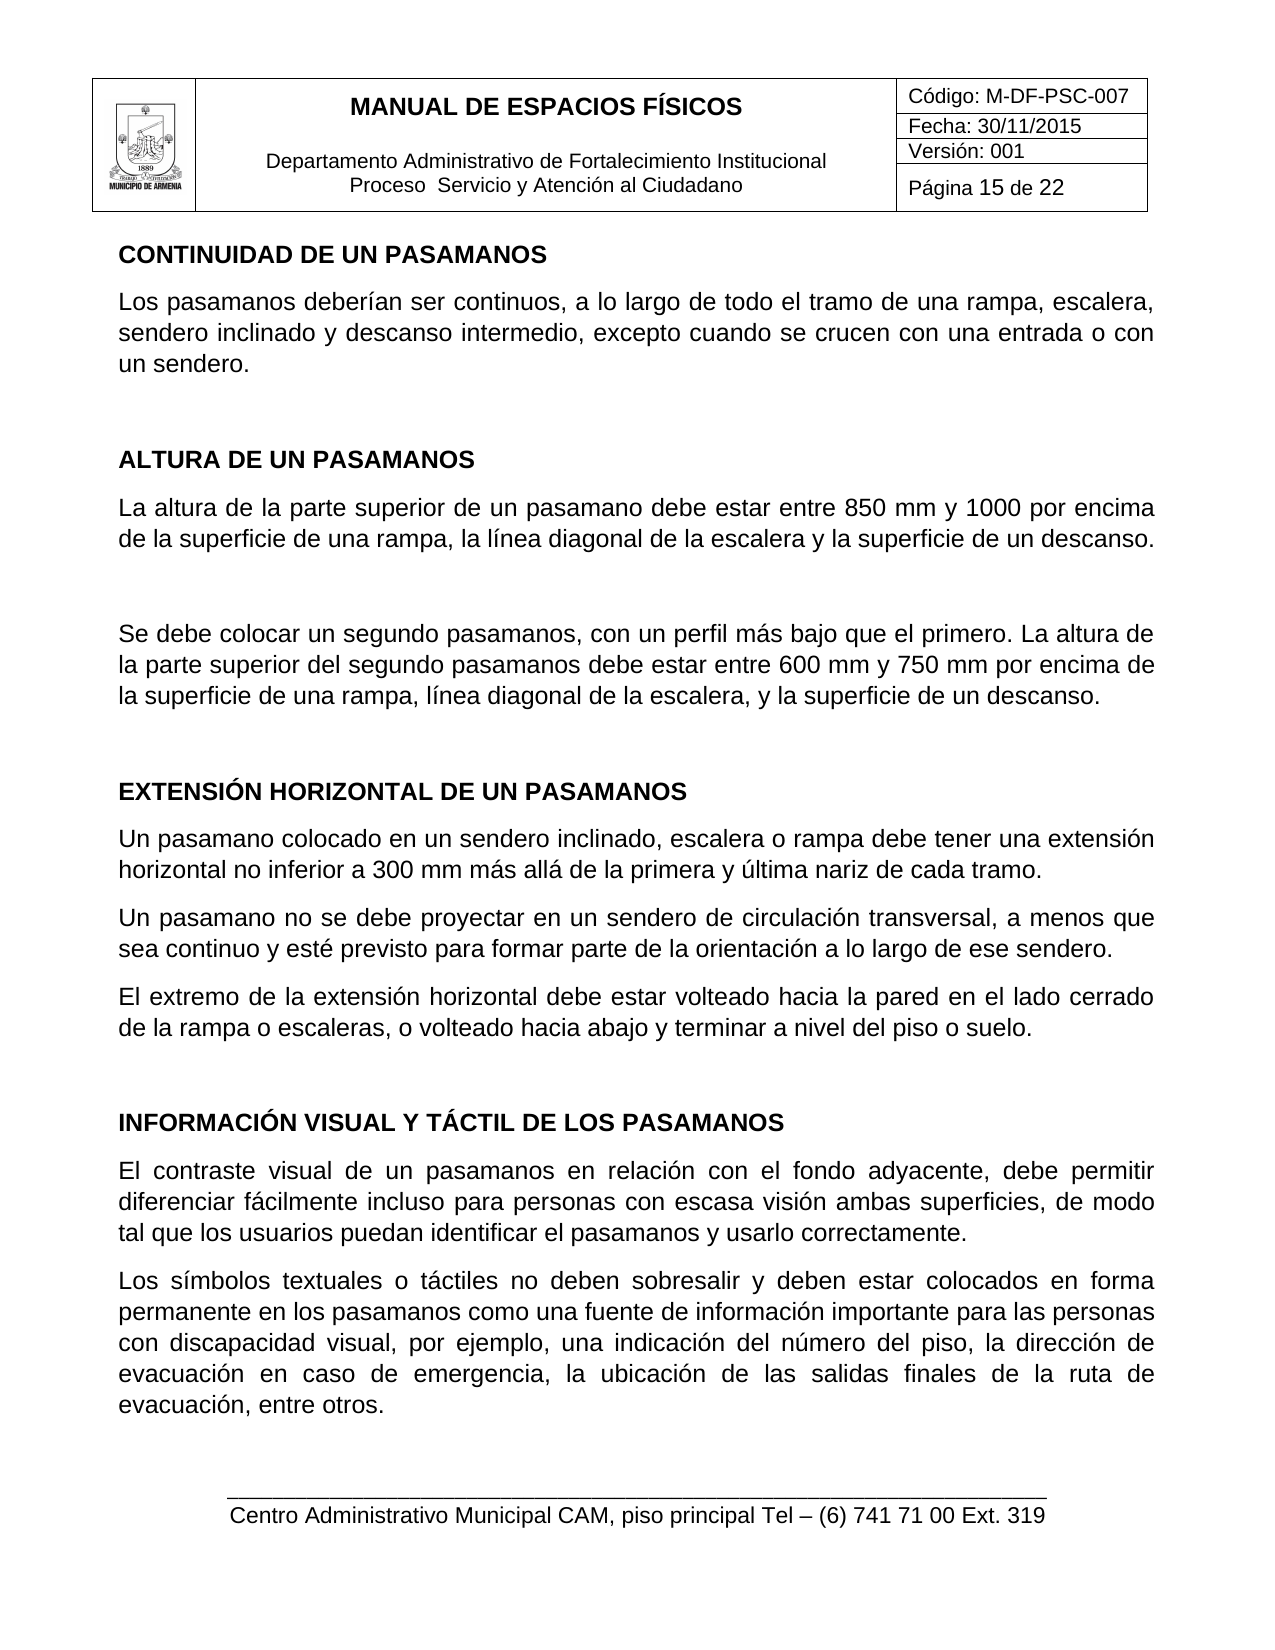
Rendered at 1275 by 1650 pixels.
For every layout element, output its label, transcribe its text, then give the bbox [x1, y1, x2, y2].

text Se debe colocar un segundo pasamanos, con un perfil más bajo que el primero. La altura de la parte superior del segundo pasamanos debe estar entre 600 mm y 750 mm por encima de la superficie de una rampa, línea diagonal de la escalera, y la superficie de un descanso. [118, 619, 1157, 710]
text El contraste visual de un pasamanos en relación con el fondo adyacente, debe permitir diferenciar fácilmente incluso para personas con escasa visión ambas superficies, de modo tal que los usuarios puedan identificar el pasamanos y usarlo correctamente. [118, 1156, 1157, 1247]
text Un pasamano colocado en un sendero inclinado, escalera o rampa debe tener una extensión horizontal no inferior a 300 mm más allá de la primera y última nariz de cada tramo. [118, 824, 1157, 884]
text EXTENSIÓN HORIZONTAL DE UN PASAMANOS [118, 777, 1157, 805]
text Un pasamano no se debe proyectar en un sendero de circulación transversal, a menos que sea continuo y esté previsto para formar parte de la orientación a lo largo de ese sendero. [118, 903, 1157, 963]
text La altura de la parte superior de un pasamano debe estar entre 850 mm y 1000 por encima de la superficie de una rampa, la línea diagonal de la escalera y la superficie de un descanso. [118, 493, 1157, 552]
text Los pasamanos deberían ser continuos, a lo largo de todo el tramo de una rampa, escalera, sendero inclinado y descanso intermedio, excepto cuando se crucen con una entrada o con un sendero. [118, 287, 1157, 378]
picture [104, 99, 187, 195]
text El extremo de la extensión horizontal debe estar volteado hacia la pared en el lado cerrado de la rampa o escaleras, o volteado hacia abajo y terminar a nivel del piso o suelo. [118, 982, 1157, 1042]
text ALTURA DE UN PASAMANOS [118, 445, 1157, 474]
text INFORMACIÓN VISUAL Y TÁCTIL DE LOS PASAMANOS [118, 1108, 1157, 1137]
text Los símbolos textuales o táctiles no deben sobresalir y deben estar colocados en forma permanente en los pasamanos como una fuente de información importante para las personas con discapacidad visual, por ejemplo, una indicación del número del piso, la dirección de evacuación en caso de emergencia, la ubicación de las salidas finales de la ruta de evacuación, entre otros. [118, 1266, 1157, 1419]
text CONTINUIDAD DE UN PASAMANOS [118, 240, 1157, 268]
